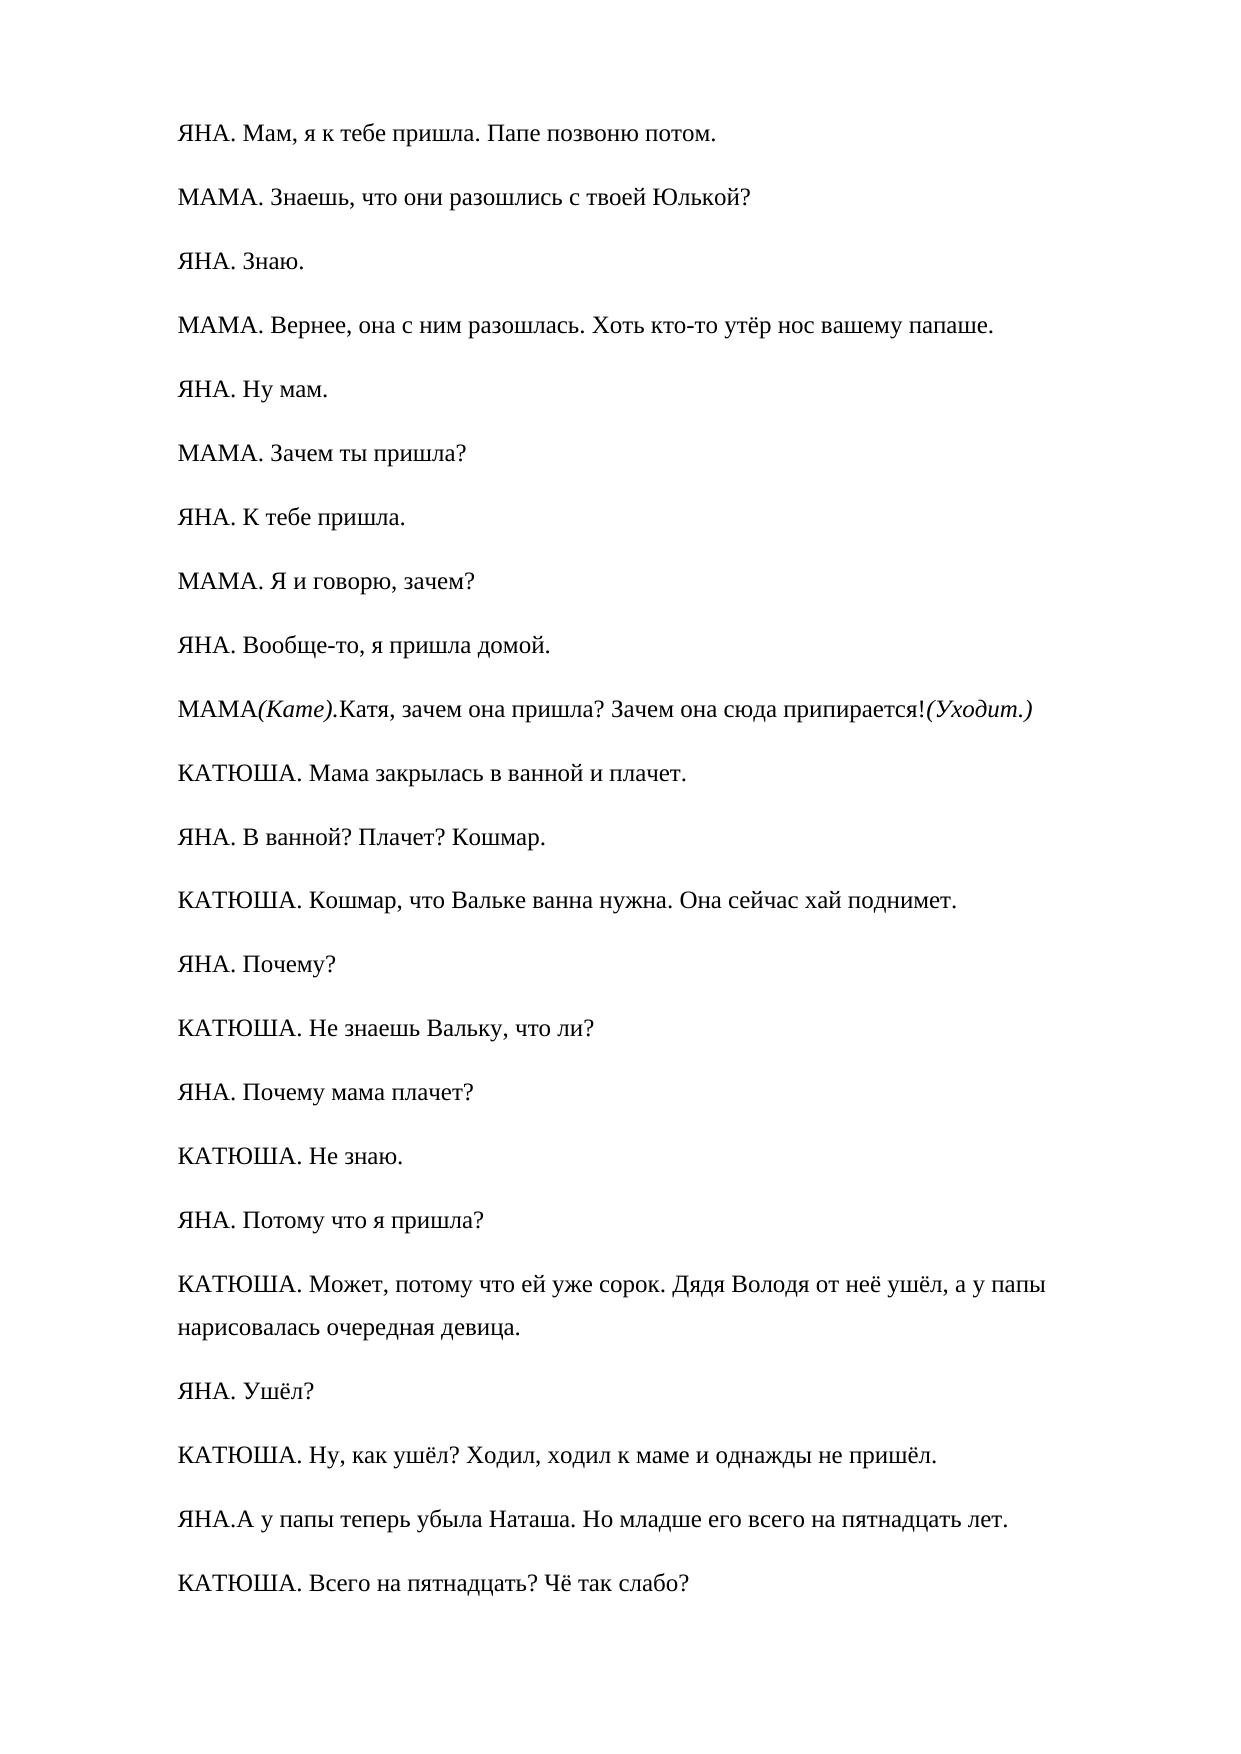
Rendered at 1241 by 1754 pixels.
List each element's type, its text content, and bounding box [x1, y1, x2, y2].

text ЯНА. К тебе пришла. [177, 502, 1152, 531]
text ЯНА. Мам, я к тебе пришла. Папе позвоню потом. [177, 118, 1152, 147]
text ЯНА. Знаю. [177, 246, 1152, 275]
text МАМА. Вернее, она с ним разошлась. Хоть кто-то утёр нос вашему папаше. [177, 310, 1152, 339]
text ЯНА. Вообще-то, я пришла домой. [177, 630, 1152, 658]
text КАТЮША. Может, потому что ей уже сорок. Дядя Володя от неё ушёл, а у папы нарисовалась очередная девица. [177, 1269, 1152, 1341]
text КАТЮША. Не знаешь Вальку, что ли? [177, 1013, 1152, 1042]
text ЯНА. Почему? [177, 949, 1152, 978]
text МАМА. Знаешь, что они разошлись с твоей Юлькой? [177, 182, 1152, 211]
text ЯНА.А у папы теперь убыла Наташа. Но младше его всего на пятнадцать лет. [177, 1504, 1152, 1533]
text МАМА(Кате).Катя, зачем она пришла? Зачем она сюда припирается!(Уходит.) [177, 694, 1152, 722]
text ЯНА. Ушёл? [177, 1376, 1152, 1405]
text КАТЮША. Мама закрылась в ванной и плачет. [177, 758, 1152, 786]
text КАТЮША. Ну, как ушёл? Ходил, ходил к маме и однажды не пришёл. [177, 1440, 1152, 1469]
text ЯНА. Потому что я пришла? [177, 1205, 1152, 1234]
text ЯНА. В ванной? Плачет? Кошмар. [177, 822, 1152, 850]
text ЯНА. Почему мама плачет? [177, 1077, 1152, 1106]
text КАТЮША. Кошмар, что Вальке ванна нужна. Она сейчас хай поднимет. [177, 886, 1152, 914]
text МАМА. Я и говорю, зачем? [177, 566, 1152, 594]
text КАТЮША. Всего на пятнадцать? Чё так слабо? [177, 1568, 1152, 1597]
text ЯНА. Ну мам. [177, 374, 1152, 403]
text КАТЮША. Не знаю. [177, 1141, 1152, 1170]
text МАМА. Зачем ты пришла? [177, 438, 1152, 467]
